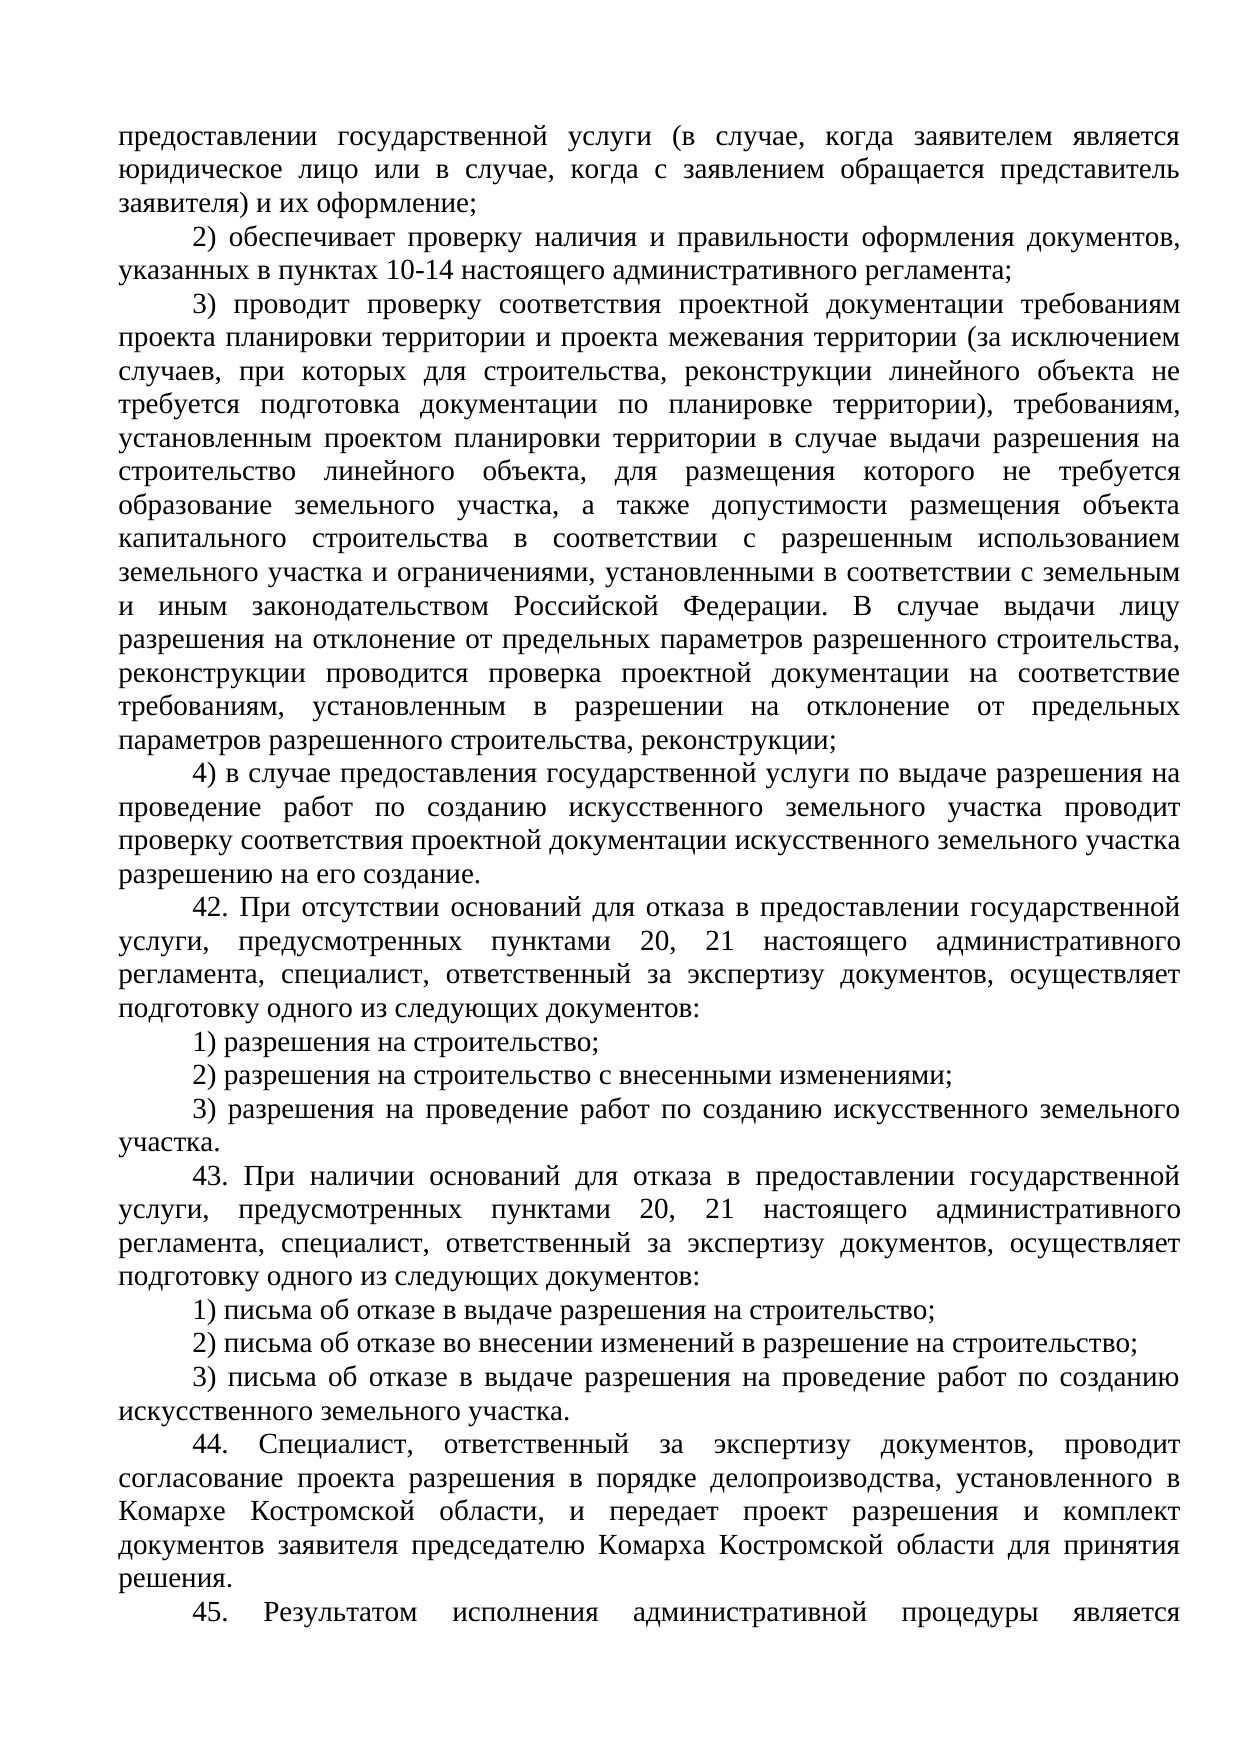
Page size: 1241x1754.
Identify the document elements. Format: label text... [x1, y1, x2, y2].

text 2) письма об отказе во внесении изменений в разрешение на строительство; [118, 1326, 1181, 1359]
text 2) разрешения на строительство с внесенными изменениями; [118, 1057, 1181, 1091]
text 3) разрешения на проведение работ по созданию искусственного земельного участка. [118, 1091, 1181, 1158]
text 1) разрешения на строительство; [118, 1024, 1181, 1057]
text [118, 1594, 1181, 1627]
text 43. При наличии оснований для отказа в предоставлении государственной услуги, предусмотренных пунктами 20, 21 настоящего административного регламента, специалист, ответственный за экспертизу документов, осуществляет подготовку одного из следующих документов: [118, 1158, 1181, 1292]
text 1) письма об отказе в выдаче разрешения на строительство; [118, 1292, 1181, 1326]
text 3) письма об отказе в выдаче разрешения на проведение работ по созданию искусственного земельного участка. [118, 1359, 1181, 1426]
text 44. Специалист, ответственный за экспертизу документов, проводит согласование проекта разрешения в порядке делопроизводства, установленного в Комархе Костромской области, и передает проект разрешения и комплект документов заявителя председателю Комарха Костромской области для принятия решения. [118, 1426, 1181, 1594]
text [118, 118, 1181, 219]
text 4) в случае предоставления государственной услуги по выдаче разрешения на проведение работ по созданию искусственного земельного участка проводит проверку соответствия проектной документации искусственного земельного участка разрешению на его создание. [118, 755, 1181, 889]
text 3) проводит проверку соответствия проектной документации требованиям проекта планировки территории и проекта межевания территории (за исключением случаев, при которых для строительства, реконструкции линейного объекта не требуется подготовка документации по планировке территории), требованиям, установленным проектом планировки территории в случае выдачи разрешения на строительство линейного объекта, для размещения которого не требуется образование земельного участка, а также допустимости размещения объекта капитального строительства в соответствии с разрешенным использованием земельного участка и ограничениями, установленными в соответствии с земельным и иным законодательством Российской Федерации. В случае выдачи лицу разрешения на отклонение от предельных параметров разрешенного строительства, реконструкции проводится проверка проектной документации на соответствие требованиям, установленным в разрешении на отклонение от предельных параметров разрешенного строительства, реконструкции; [118, 286, 1181, 755]
text 42. При отсутствии оснований для отказа в предоставлении государственной услуги, предусмотренных пунктами 20, 21 настоящего административного регламента, специалист, ответственный за экспертизу документов, осуществляет подготовку одного из следующих документов: [118, 889, 1181, 1024]
text 2) обеспечивает проверку наличия и правильности оформления документов, указанных в пунктах 10-14 настоящего административного регламента; [118, 219, 1181, 286]
